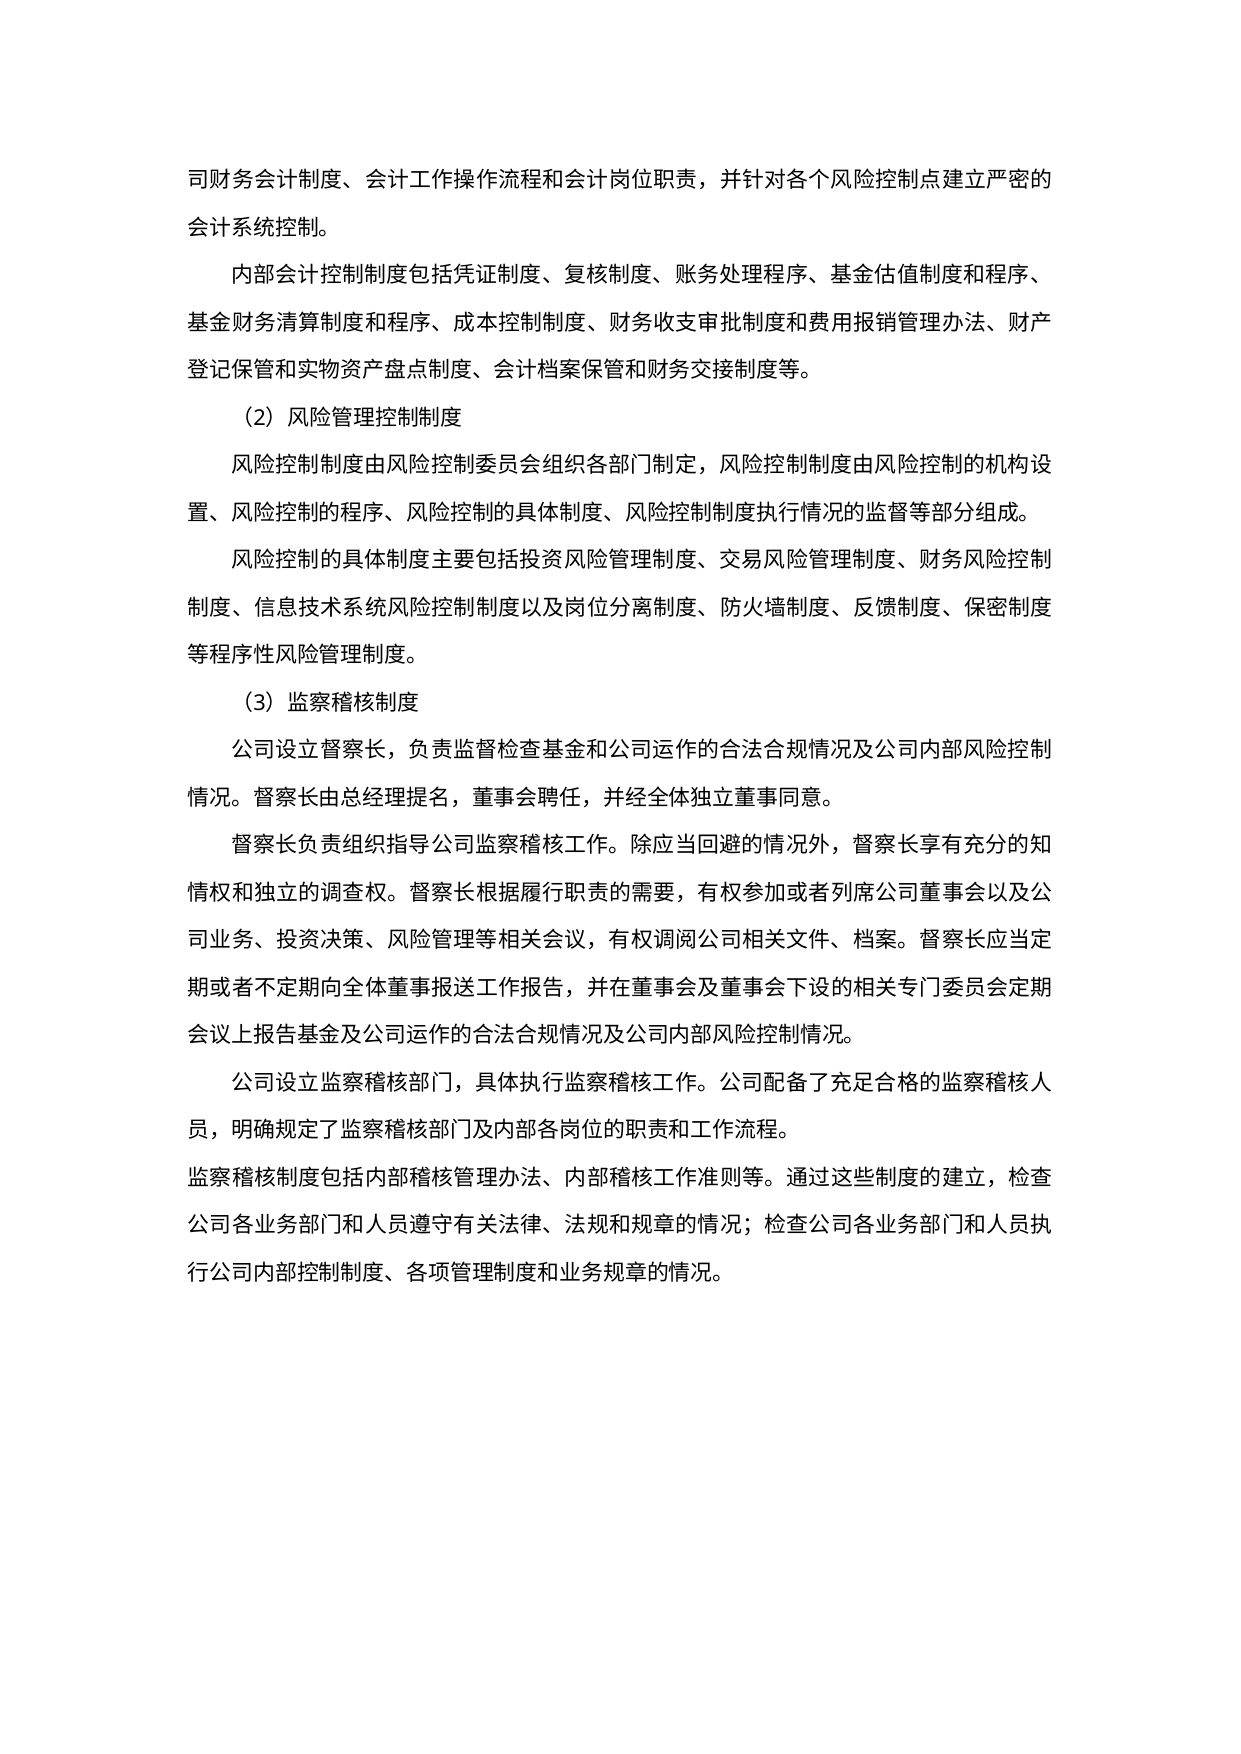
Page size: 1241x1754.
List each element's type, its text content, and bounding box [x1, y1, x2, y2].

text 内部会计控制制度包括凭证制度、复核制度、账务处理程序、基金估值制度和程序、基金财务清算制度和程序、成本控制制度、财务收支审批制度和费用报销管理办法、财产登记保管和实物资产盘点制度、会计档案保管和财务交接制度等。 [187, 257, 1053, 384]
text （2）风险管理控制制度 [187, 399, 1053, 431]
text 公司设立督察长，负责监督检查基金和公司运作的合法合规情况及公司内部风险控制情况。督察长由总经理提名，董事会聘任，并经全体独立董事同意。 [187, 732, 1053, 811]
text 监察稽核制度包括内部稽核管理办法、内部稽核工作准则等。通过这些制度的建立，检查公司各业务部门和人员遵守有关法律、法规和规章的情况；检查公司各业务部门和人员执行公司内部控制制度、各项管理制度和业务规章的情况。 [187, 1160, 1053, 1286]
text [187, 162, 1053, 241]
text 公司设立监察稽核部门，具体执行监察稽核工作。公司配备了充足合格的监察稽核人员，明确规定了监察稽核部门及内部各岗位的职责和工作流程。 [187, 1065, 1053, 1144]
text 风险控制制度由风险控制委员会组织各部门制定，风险控制制度由风险控制的机构设置、风险控制的程序、风险控制的具体制度、风险控制制度执行情况的监督等部分组成。 [187, 447, 1053, 526]
text 风险控制的具体制度主要包括投资风险管理制度、交易风险管理制度、财务风险控制制度、信息技术系统风险控制制度以及岗位分离制度、防火墙制度、反馈制度、保密制度等程序性风险管理制度。 [187, 542, 1053, 669]
text （3）监察稽核制度 [187, 684, 1053, 716]
text 督察长负责组织指导公司监察稽核工作。除应当回避的情况外，督察长享有充分的知情权和独立的调查权。督察长根据履行职责的需要，有权参加或者列席公司董事会以及公司业务、投资决策、风险管理等相关会议，有权调阅公司相关文件、档案。督察长应当定期或者不定期向全体董事报送工作报告，并在董事会及董事会下设的相关专门委员会定期会议上报告基金及公司运作的合法合规情况及公司内部风险控制情况。 [187, 827, 1053, 1049]
